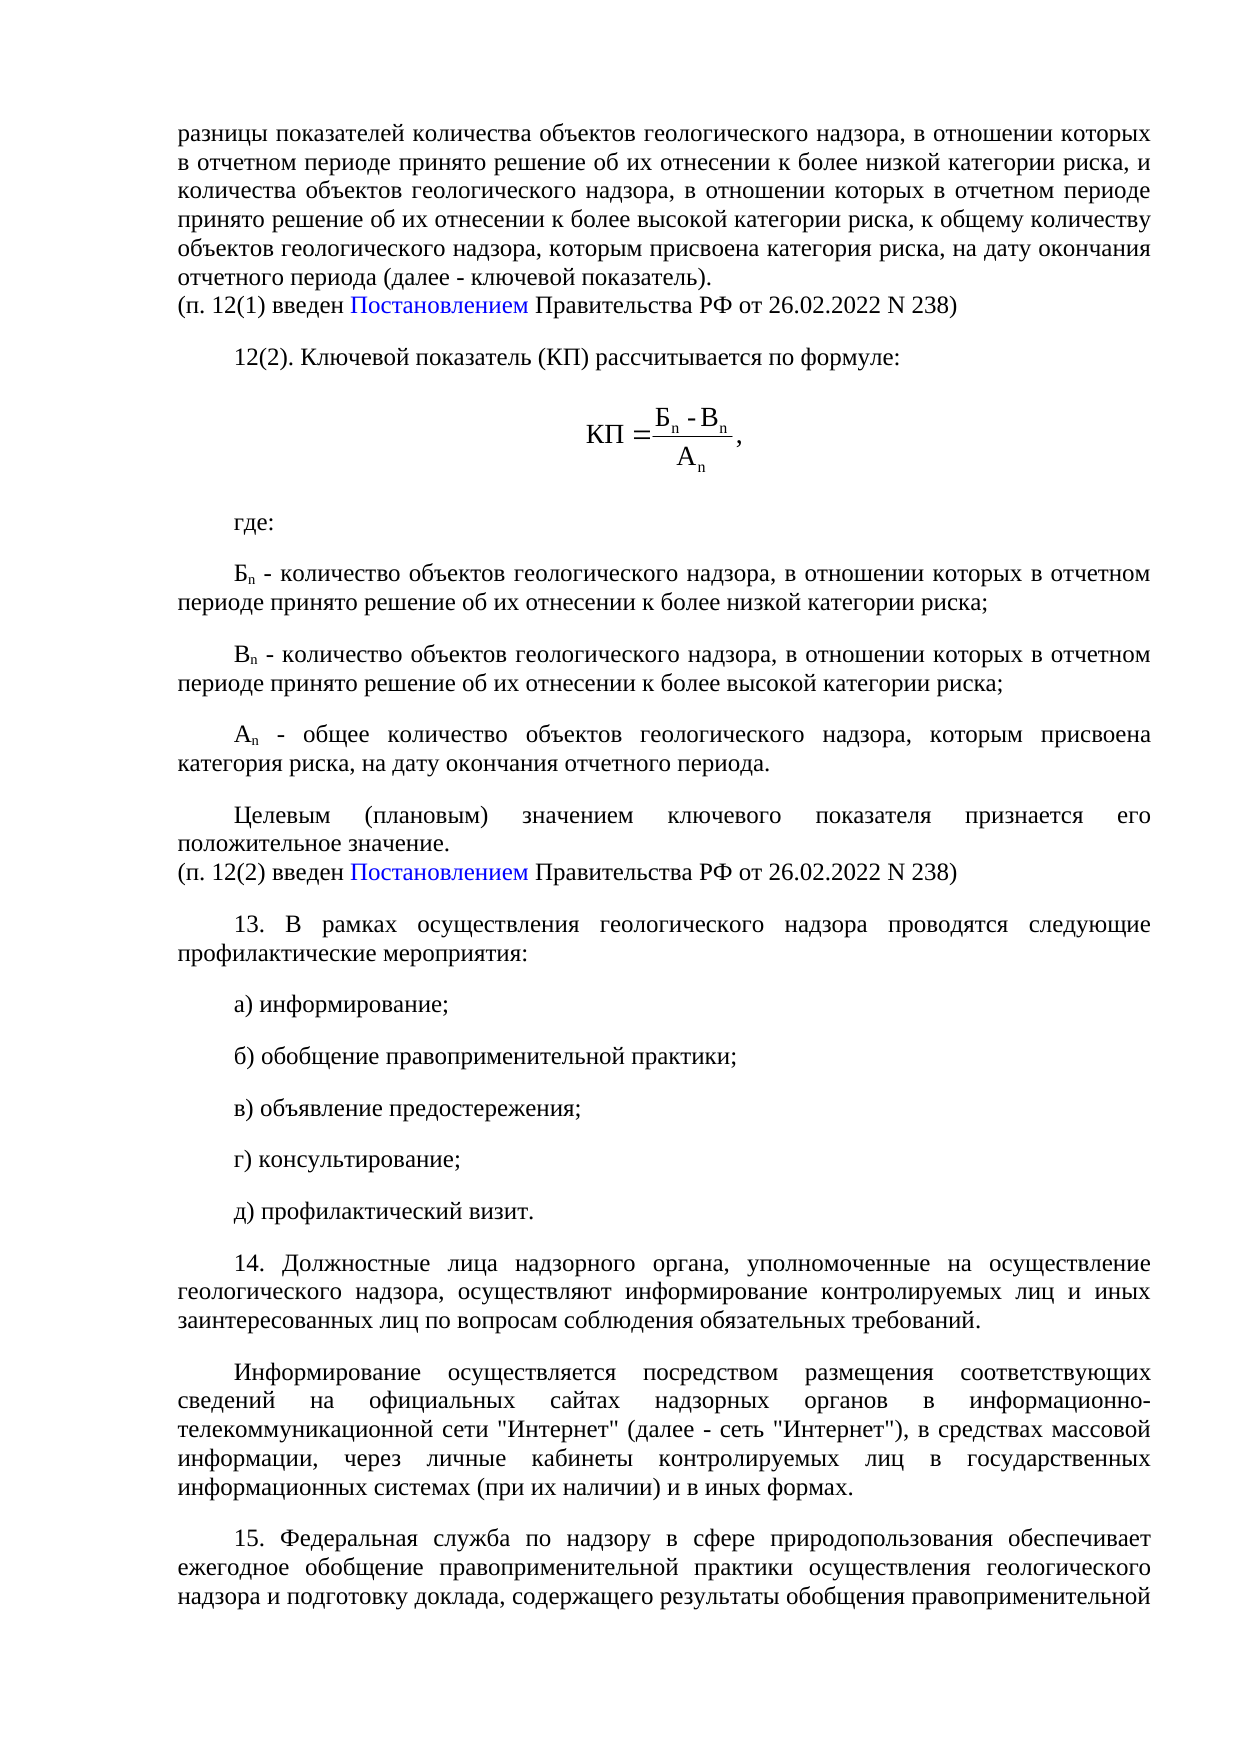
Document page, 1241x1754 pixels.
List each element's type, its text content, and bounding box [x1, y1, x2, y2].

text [177, 1523, 1152, 1610]
text 14. Должностные лица надзорного органа, уполномоченные на осуществление геологического надзора, осуществляют информирование контролируемых лиц и иных заинтересованных лиц по вопросам соблюдения обязательных требований. [177, 1248, 1152, 1334]
text 12(2). Ключевой показатель (КП) рассчитывается по формуле: [177, 342, 1152, 371]
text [177, 118, 1152, 291]
text д) профилактический визит. [177, 1196, 1152, 1225]
text Вn - количество объектов геологического надзора, в отношении которых в отчетном периоде принято решение об их отнесении к более высокой категории риска; [177, 639, 1152, 696]
text Информирование осуществляется посредством размещения соответствующих сведений на официальных сайтах надзорных органов в информационно-телекоммуникационной сети "Интернет" (далее - сеть "Интернет"), в средствах массовой информации, через личные кабинеты контролируемых лиц в государственных информационных системах (при их наличии) и в иных формах. [177, 1357, 1152, 1501]
text (п. 12(2) введен Постановлением Правительства РФ от 26.02.2022 N 238) [177, 857, 1152, 886]
text Целевым (плановым) значением ключевого показателя признается его положительное значение. [177, 800, 1152, 857]
text 13. В рамках осуществления геологического надзора проводятся следующие профилактические мероприятия: [177, 909, 1152, 966]
text г) консультирование; [177, 1144, 1152, 1173]
text Бn - количество объектов геологического надзора, в отношении которых в отчетном периоде принято решение об их отнесении к более низкой категории риска; [177, 558, 1152, 616]
text б) обобщение правоприменительной практики; [177, 1041, 1152, 1070]
text Аn - общее количество объектов геологического надзора, которым присвоена категория риска, на дату окончания отчетного периода. [177, 719, 1152, 777]
text а) информирование; [177, 989, 1152, 1018]
text (п. 12(1) введен Постановлением Правительства РФ от 26.02.2022 N 238) [177, 291, 1152, 319]
text в) объявление предостережения; [177, 1093, 1152, 1121]
text где: [177, 507, 1152, 536]
